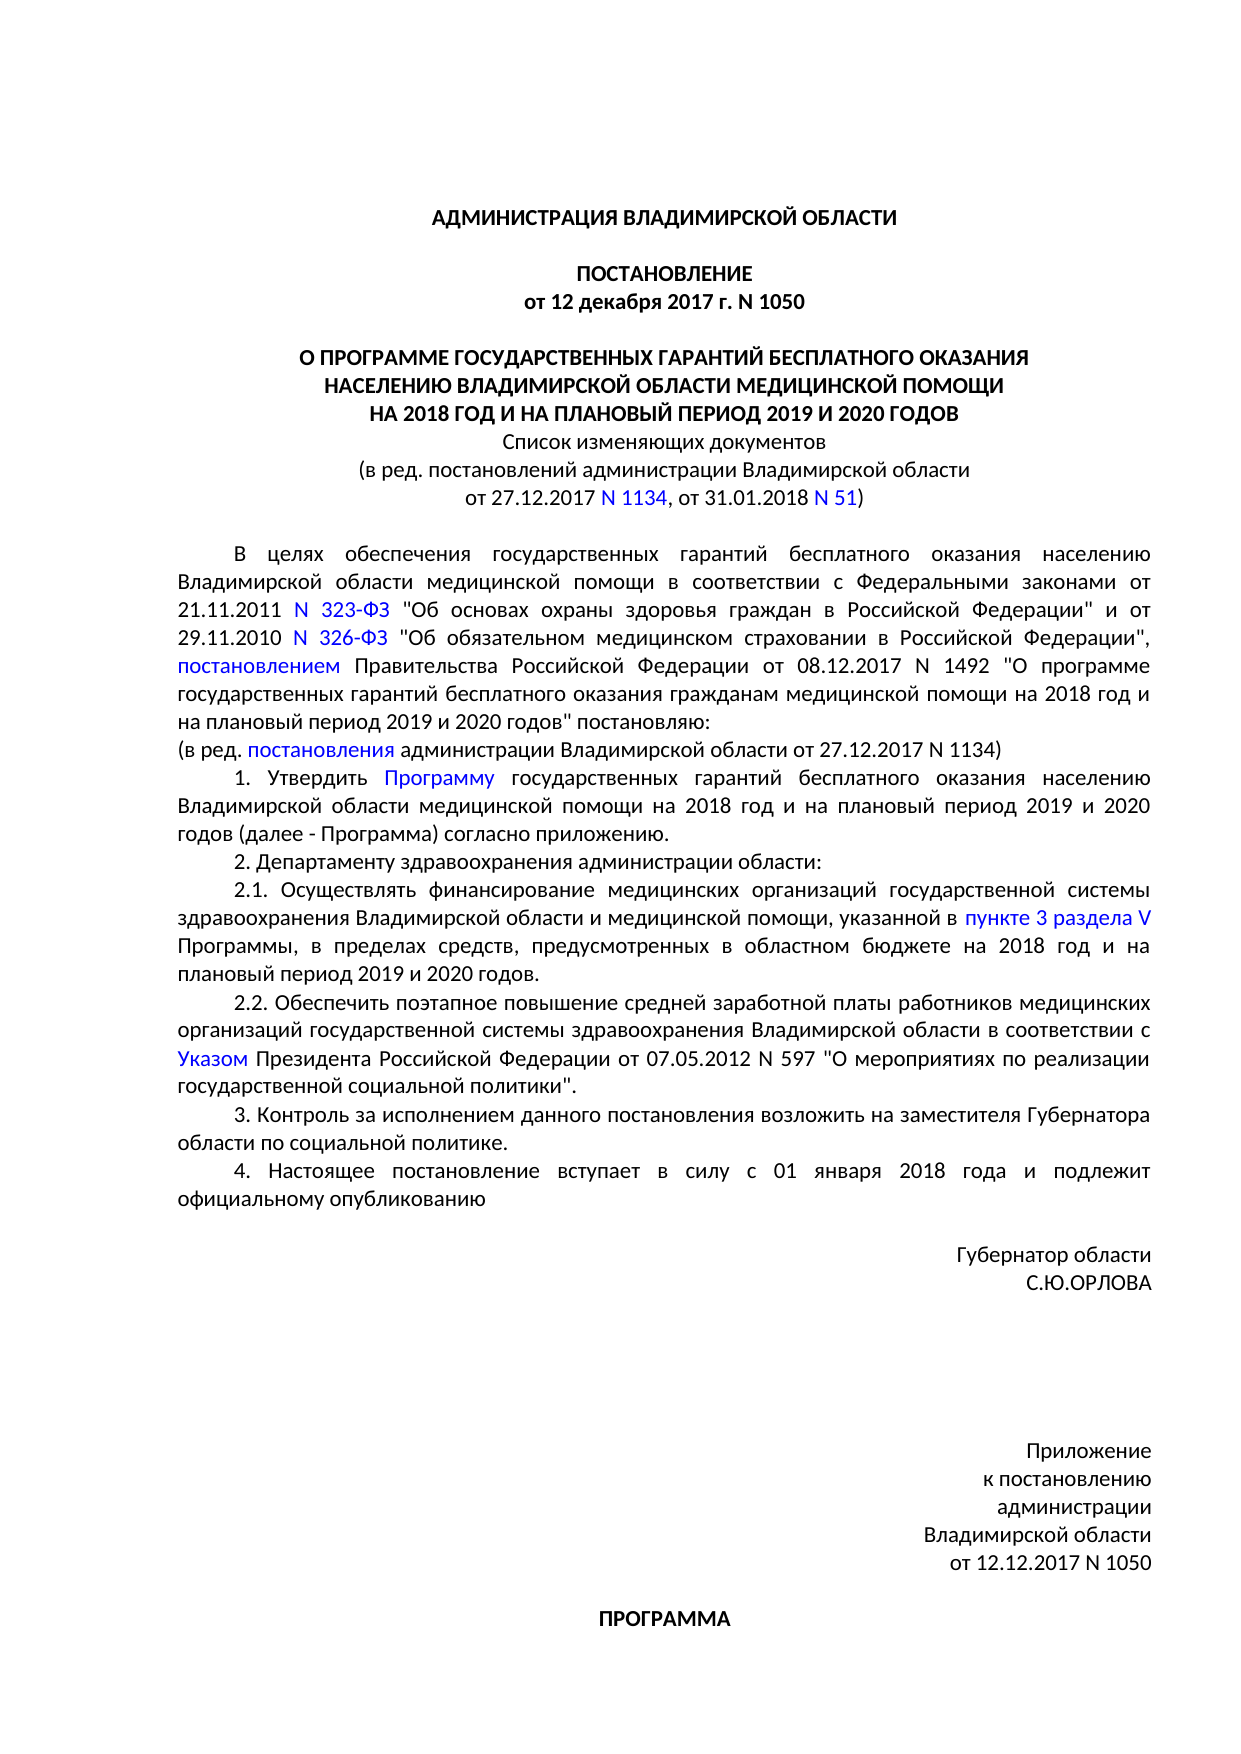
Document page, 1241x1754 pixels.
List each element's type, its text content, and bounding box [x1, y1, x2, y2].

text В целях обеспечения государственных гарантий бесплатного оказания населению Владимирской области медицинской помощи в соответствии с Федеральными законами от 21.11.2011 N 323-ФЗ "Об основах охраны здоровья граждан в Российской Федерации" и от 29.11.2010 N 326-ФЗ "Об обязательном медицинском страховании в Российской Федерации", постановлением Правительства Российской Федерации от 08.12.2017 N 1492 "О программе государственных гарантий бесплатного оказания гражданам медицинской помощи на 2018 год и на плановый период 2019 и 2020 годов" постановляю: [177, 539, 1152, 735]
text от 12.12.2017 N 1050 [177, 1548, 1152, 1576]
text С.Ю.ОРЛОВА [177, 1268, 1152, 1296]
text Приложение [177, 1436, 1152, 1464]
text 2.2. Обеспечить поэтапное повышение средней заработной платы работников медицинских организаций государственной системы здравоохранения Владимирской области в соответствии с Указом Президента Российской Федерации от 07.05.2012 N 597 "О мероприятиях по реализации государственной социальной политики". [177, 988, 1152, 1100]
text 3. Контроль за исполнением данного постановления возложить на заместителя Губернатора области по социальной политике. [177, 1100, 1152, 1156]
text (в ред. постановления администрации Владимирской области от 27.12.2017 N 1134) [177, 735, 1152, 763]
text Владимирской области [177, 1520, 1152, 1548]
text 4. Настоящее постановление вступает в силу с 01 января 2018 года и подлежит официальному опубликованию [177, 1156, 1152, 1212]
text Список изменяющих документов [177, 427, 1152, 455]
text 2. Департаменту здравоохранения администрации области: [177, 847, 1152, 876]
text к постановлению [177, 1464, 1152, 1492]
text Губернатор области [177, 1240, 1152, 1268]
text 1. Утвердить Программу государственных гарантий бесплатного оказания населению Владимирской области медицинской помощи на 2018 год и на плановый период 2019 и 2020 годов (далее - Программа) согласно приложению. [177, 763, 1152, 847]
text 2.1. Осуществлять финансирование медицинских организаций государственной системы здравоохранения Владимирской области и медицинской помощи, указанной в пункте 3 раздела V Программы, в пределах средств, предусмотренных в областном бюджете на 2018 год и на плановый период 2019 и 2020 годов. [177, 876, 1152, 988]
title ПОСТАНОВЛЕНИЕ [177, 259, 1152, 287]
text (в ред. постановлений администрации Владимирской области [177, 455, 1152, 483]
title НА 2018 ГОД И НА ПЛАНОВЫЙ ПЕРИОД 2019 И 2020 ГОДОВ [177, 399, 1152, 427]
text от 27.12.2017 N 1134, от 31.01.2018 N 51) [177, 483, 1152, 511]
title О ПРОГРАММЕ ГОСУДАРСТВЕННЫХ ГАРАНТИЙ БЕСПЛАТНОГО ОКАЗАНИЯ [177, 343, 1152, 371]
title НАСЕЛЕНИЮ ВЛАДИМИРСКОЙ ОБЛАСТИ МЕДИЦИНСКОЙ ПОМОЩИ [177, 371, 1152, 399]
title ПРОГРАММА [177, 1604, 1152, 1632]
title от 12 декабря 2017 г. N 1050 [177, 287, 1152, 315]
title АДМИНИСТРАЦИЯ ВЛАДИМИРСКОЙ ОБЛАСТИ [177, 203, 1152, 231]
text администрации [177, 1492, 1152, 1520]
